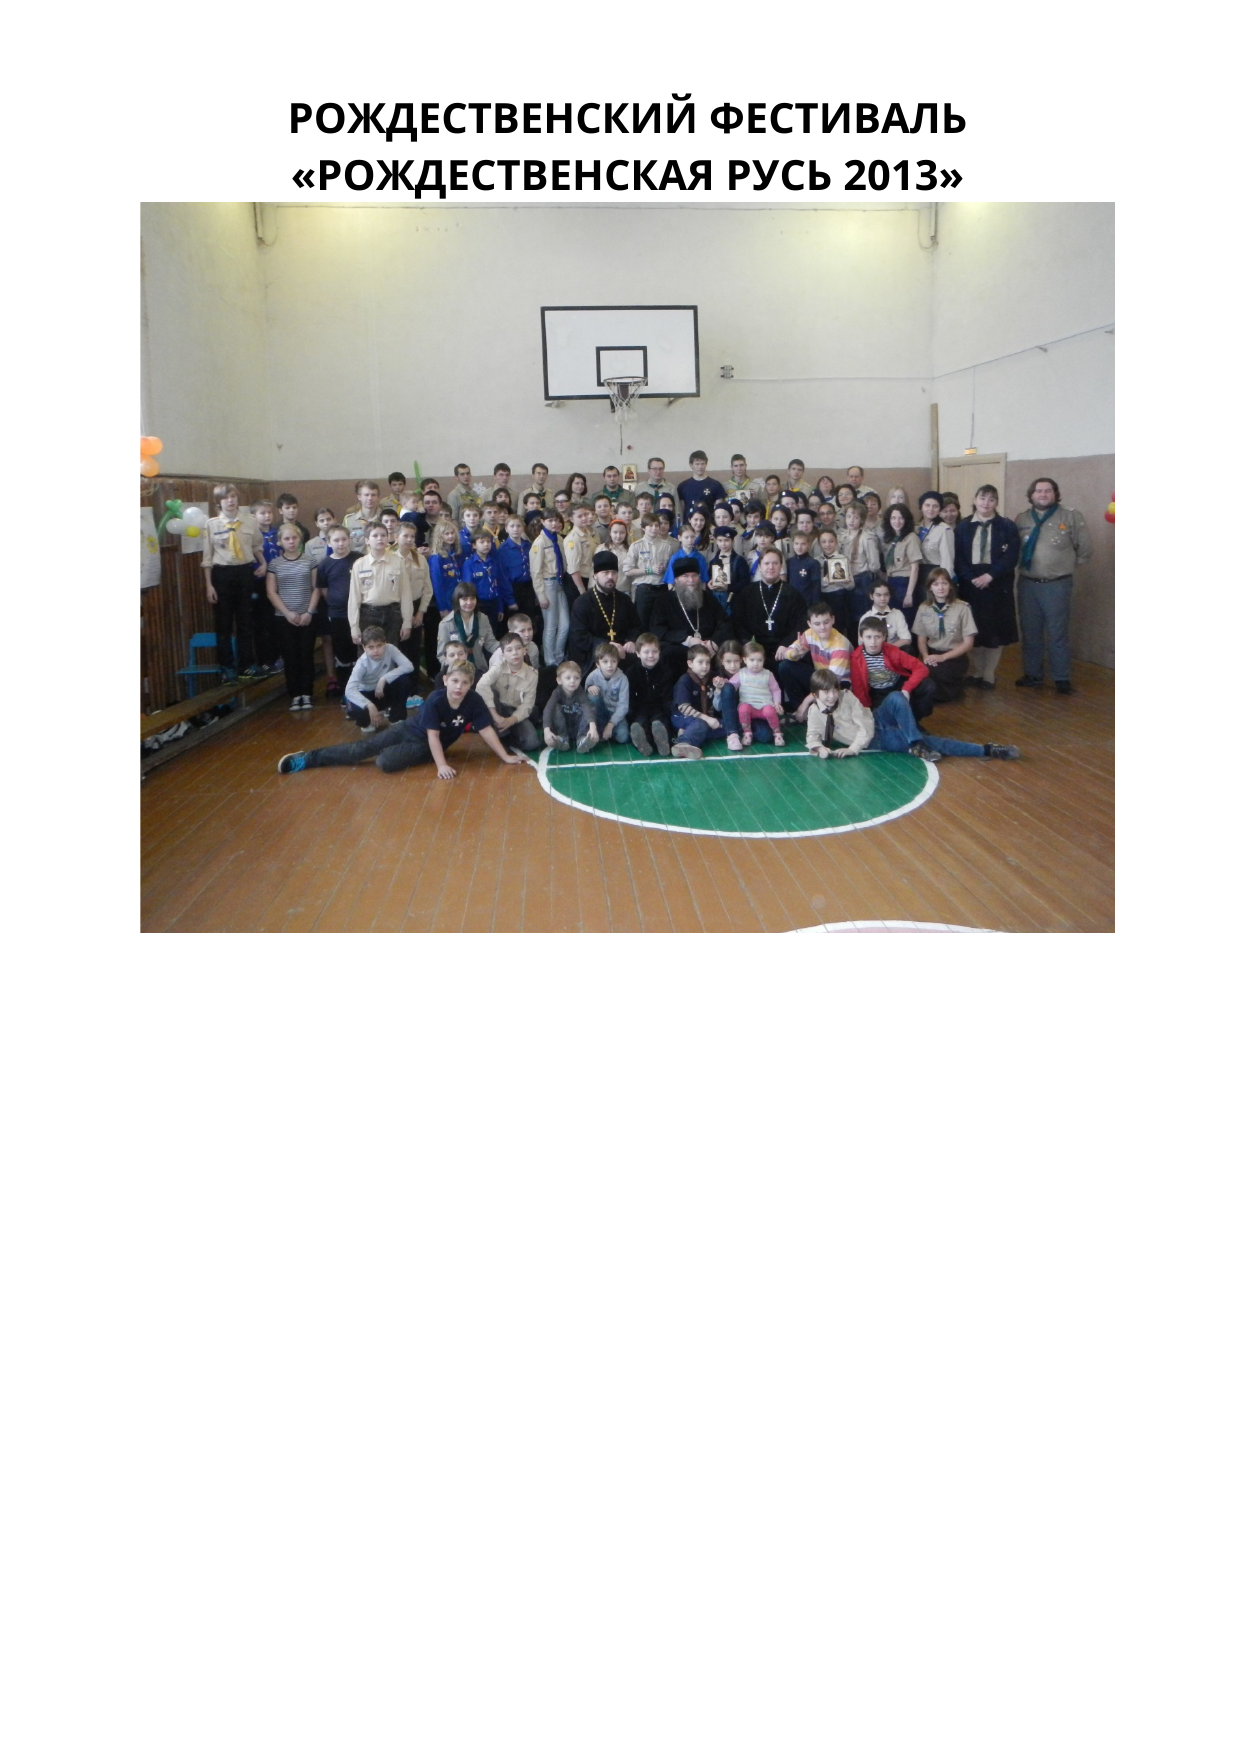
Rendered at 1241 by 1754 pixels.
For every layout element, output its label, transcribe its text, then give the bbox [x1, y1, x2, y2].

text РОЖДЕСТВЕНСКИЙ ФЕСТИВАЛЬ «РОЖДЕСТВЕНСКАЯ РУСЬ 2013» [103, 89, 1152, 202]
picture [140, 202, 1115, 933]
